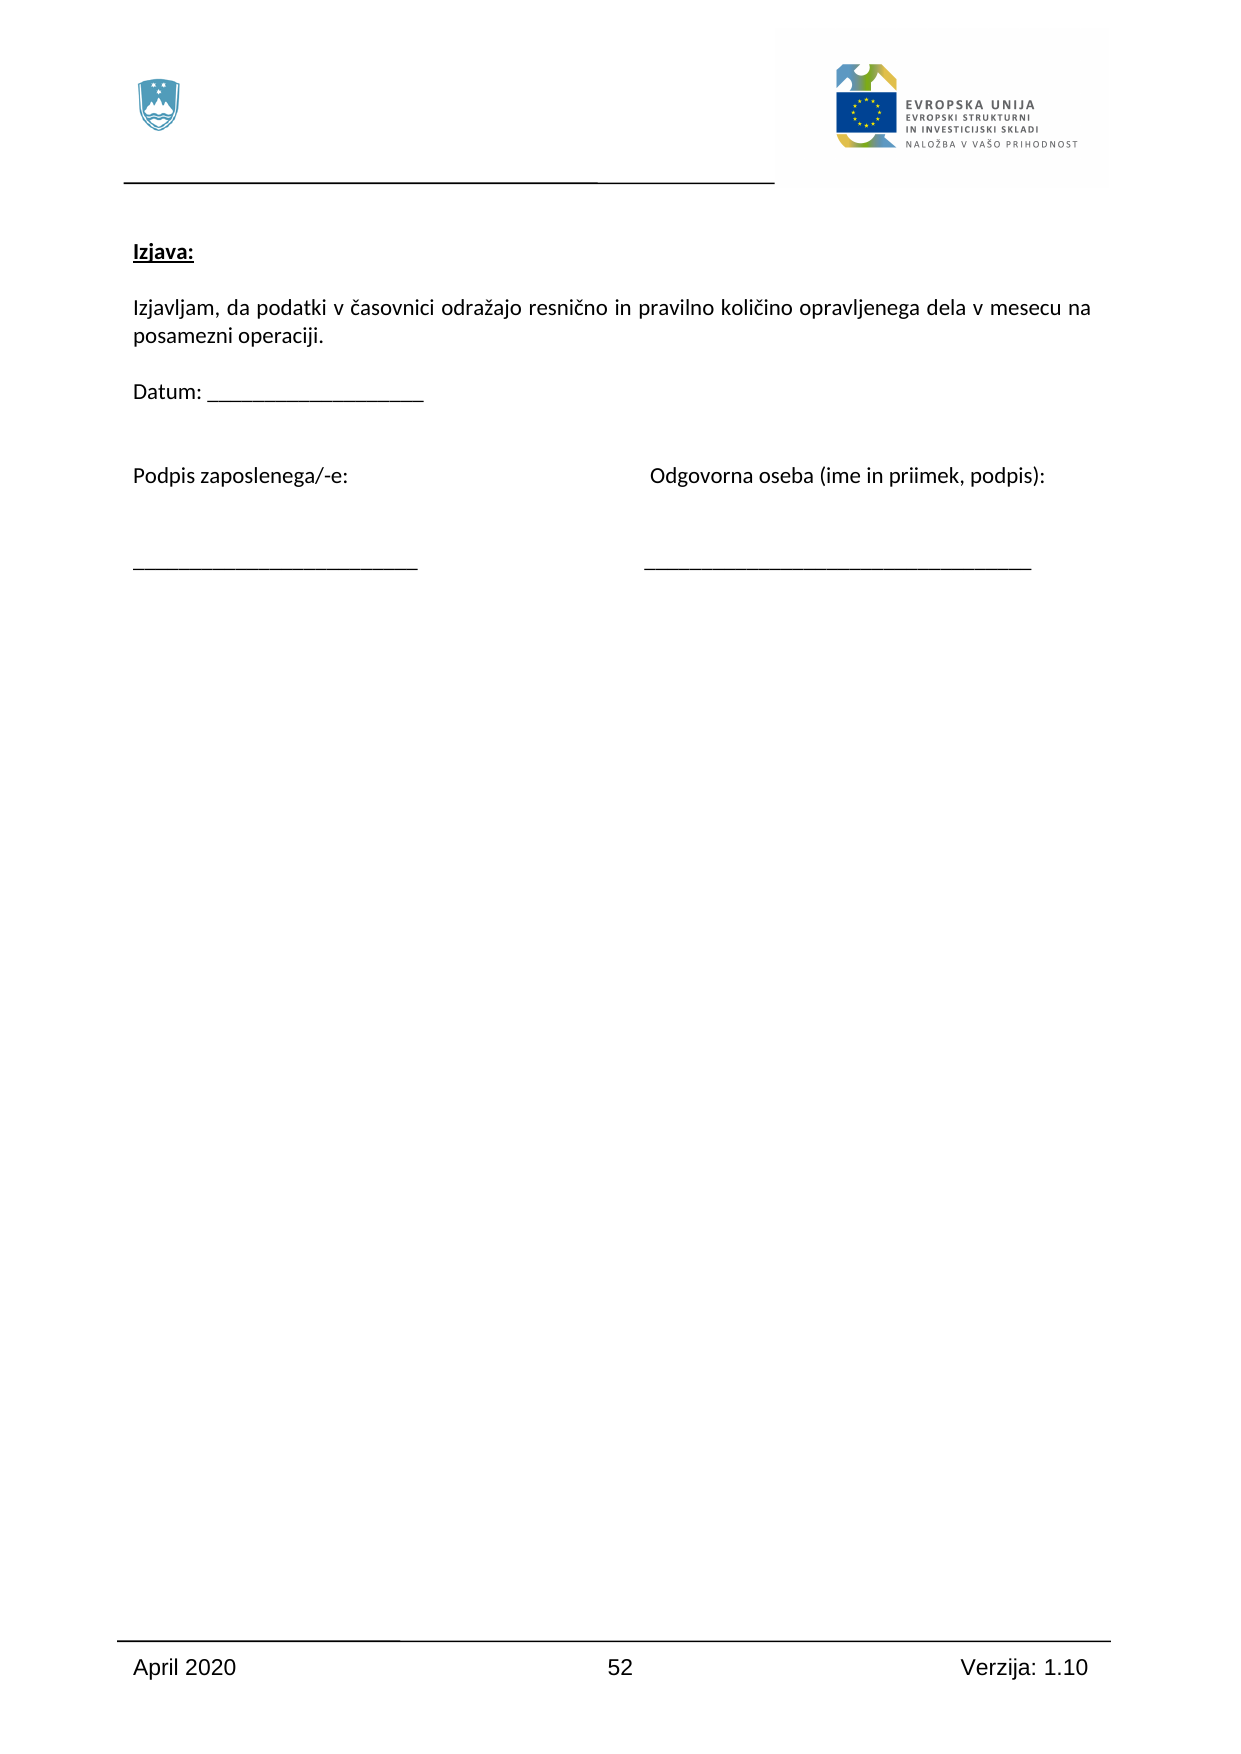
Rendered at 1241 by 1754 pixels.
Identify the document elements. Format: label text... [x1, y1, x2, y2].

picture [132, 73, 183, 131]
text Podpis zaposlenega/-e: Odgovorna oseba (ime in priimek, podpis): [133, 461, 1092, 489]
text Izjava: [133, 237, 1092, 265]
text Izjavljam, da podatki v časovnici odražajo resnično in pravilno količino opravljenega dela v mesecu na posamezni operaciji. [133, 293, 1092, 349]
text Datum: ___________________ [133, 377, 1092, 405]
picture [774, 28, 1109, 188]
text _________________________ __________________________________ [133, 546, 1092, 573]
